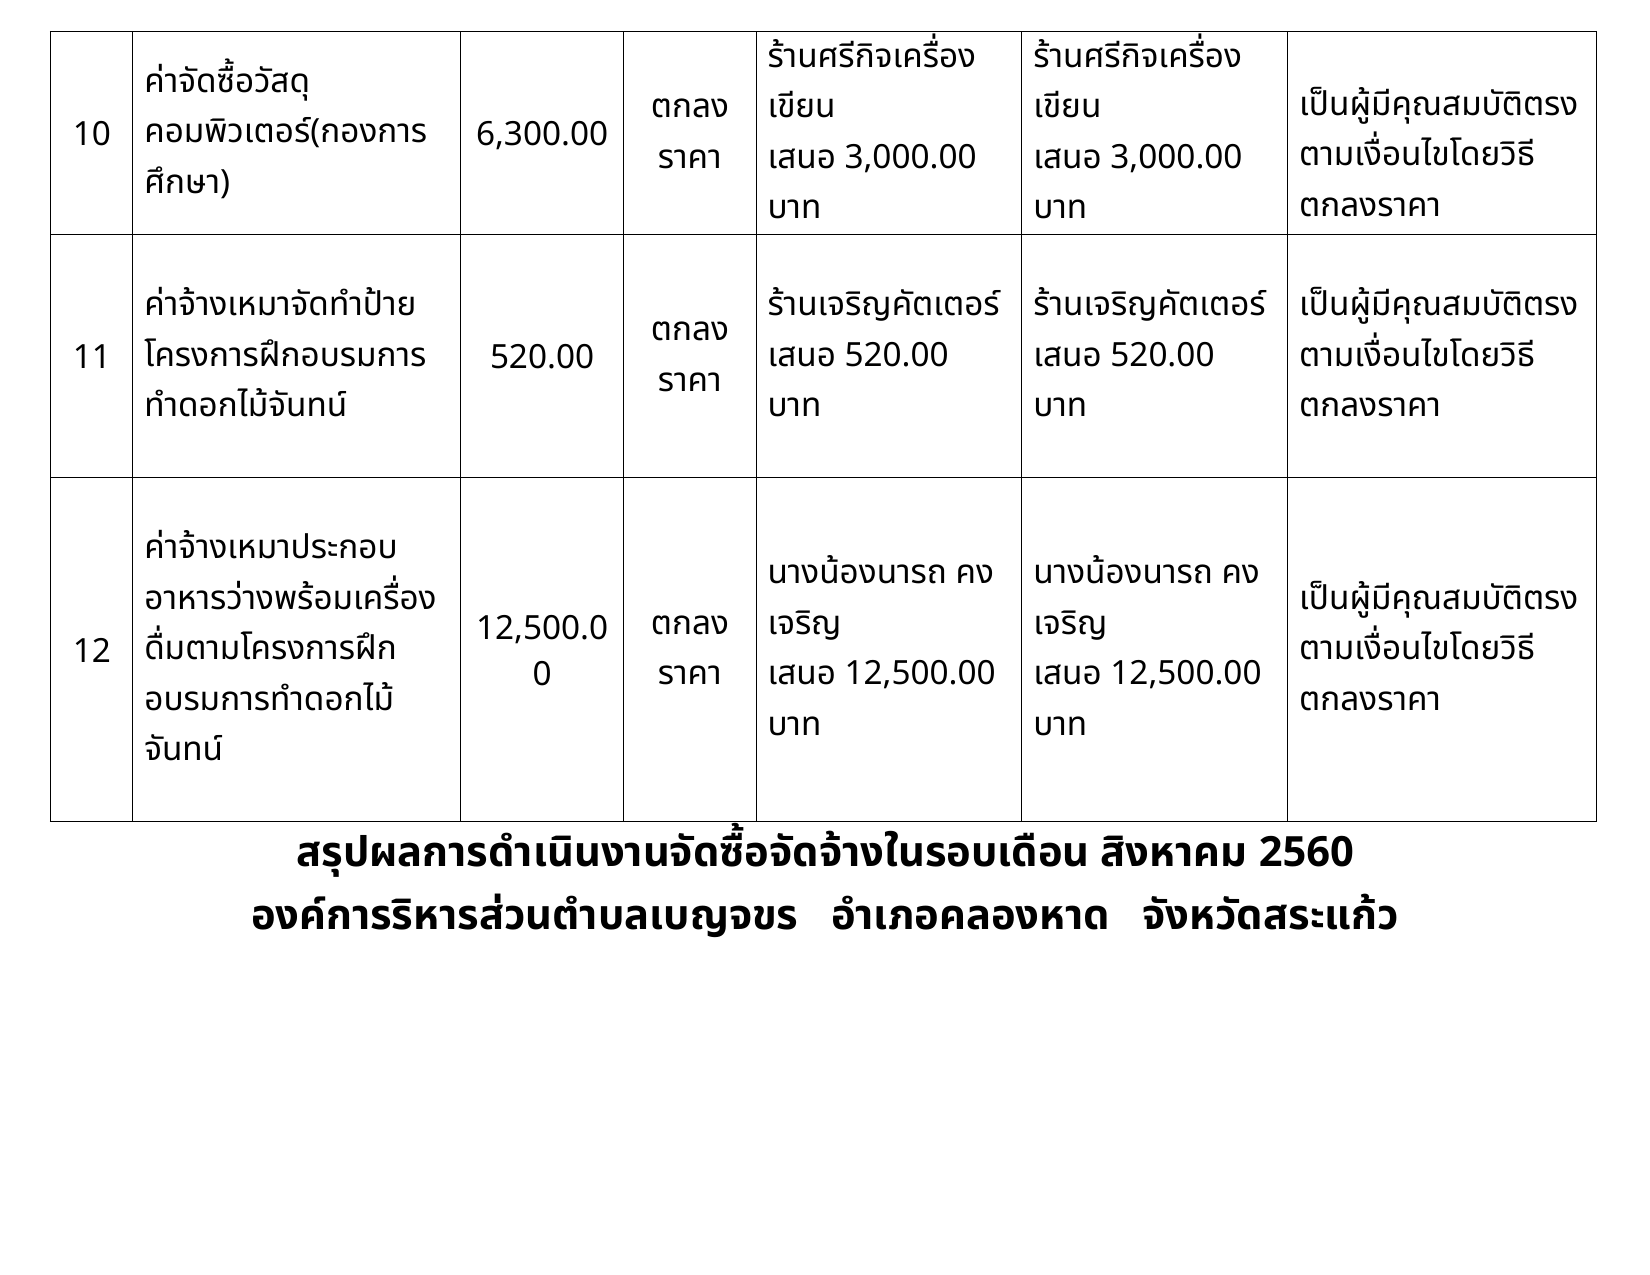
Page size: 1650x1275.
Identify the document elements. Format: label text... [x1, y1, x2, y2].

table_cell เป็นผู้มีคุณสมบัติตรงตามเงื่อนไขโดยวิธีตกลงราคา [1288, 478, 1596, 821]
table_cell เป็นผู้มีคุณสมบัติตรงตามเงื่อนไขโดยวิธีตกลงราคา [1288, 235, 1596, 477]
subtitle สรุปผลการดำเนินงานจัดซื้อจัดจ้างในรอบเดือน สิงหาคม 2560 [118, 822, 1532, 885]
table_cell ร้านเจริญคัตเตอร์ เสนอ 520.00 บาท [757, 235, 1021, 477]
table_cell ตกลงราคา [624, 235, 756, 477]
table_cell 11 [51, 235, 132, 477]
table_cell 12 [51, 478, 132, 821]
table_cell ตกลงราคา [624, 478, 756, 821]
table_cell นางน้องนารถ คงเจริญ เสนอ 12,500.00 บาท [1022, 478, 1287, 821]
table_cell 12,500.00 [461, 478, 623, 821]
table_cell ค่าจ้างเหมาจัดทำป้ายโครงการฝึกอบรมการทำดอกไม้จันทน์ [133, 235, 460, 477]
table_cell 520.00 [461, 235, 623, 477]
table_cell ร้านศรีกิจเครื่องเขียน เสนอ 3,000.00 บาท [757, 32, 1021, 234]
table_cell นางน้องนารถ คงเจริญ เสนอ 12,500.00 บาท [757, 478, 1021, 821]
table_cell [1288, 32, 1596, 234]
table_cell 10 [51, 32, 132, 234]
table_cell ตกลงราคา [624, 32, 756, 234]
table_cell ค่าจัดซื้อวัสดุคอมพิวเตอร์(กองการศึกษา) [133, 32, 460, 234]
table_cell ร้านศรีกิจเครื่องเขียน เสนอ 3,000.00 บาท [1022, 32, 1287, 234]
table_cell ค่าจ้างเหมาประกอบอาหารว่างพร้อมเครื่องดื่มตามโครงการฝึกอบรมการทำดอกไม้จันทน์ [133, 478, 460, 821]
table_cell ร้านเจริญคัตเตอร์ เสนอ 520.00 บาท [1022, 235, 1287, 477]
text องค์การริหารส่วนตำบลเบญจขร อำเภอคลองหาด จังหวัดสระแก้ว [118, 885, 1532, 948]
table_cell 6,300.00 [461, 32, 623, 234]
